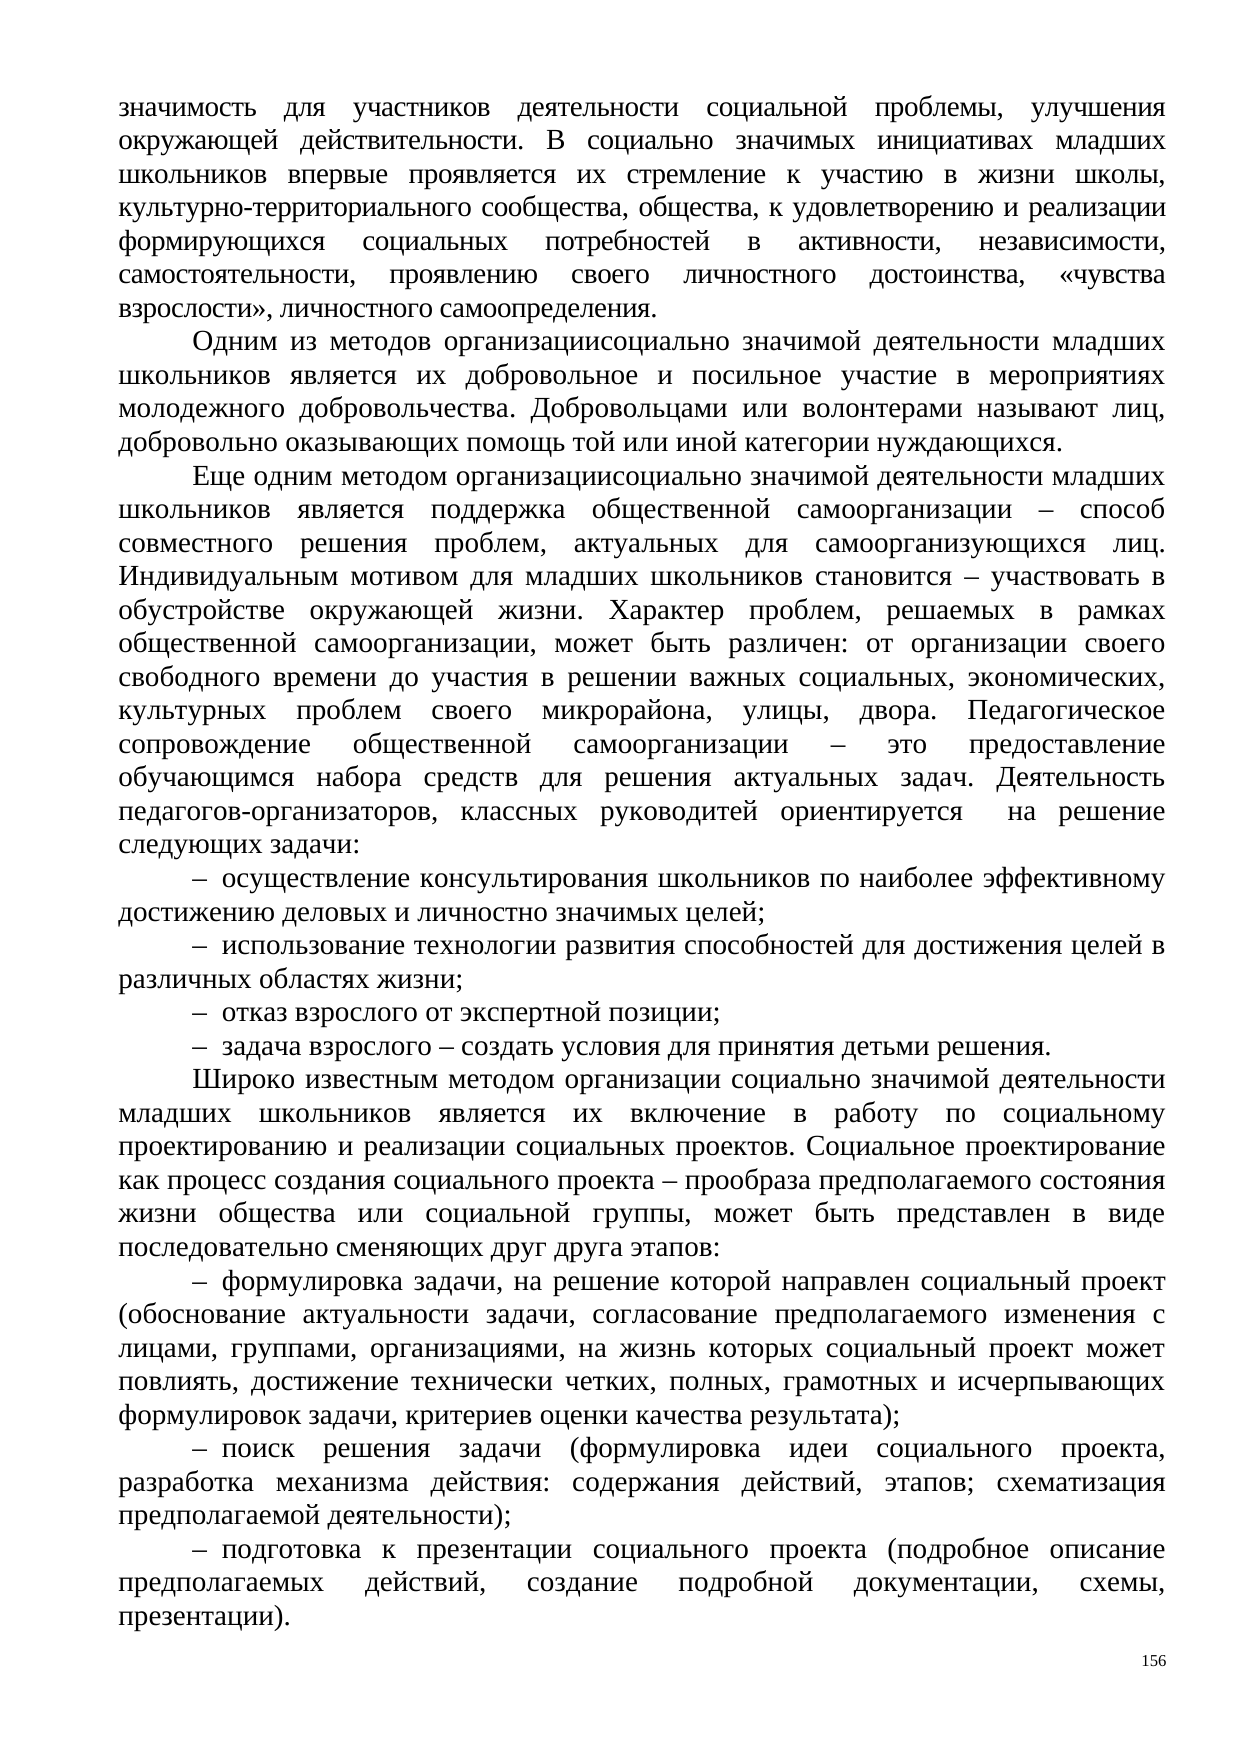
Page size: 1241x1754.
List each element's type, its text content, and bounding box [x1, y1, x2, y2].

list подготовка к презентации социального проекта (подробное описание предполагаемых действий, создание подробной документации, схемы, презентации). [118, 1531, 1166, 1632]
text Одним из методов организациисоциально значимой деятельности младших школьников является их добровольное и посильное участие в мероприятиях молодежного добровольчества. Добровольцами или волонтерами называют лиц, добровольно оказывающих помощь той или иной категории нуждающихся. [118, 323, 1166, 458]
list задача взрослого – создать условия для принятия детьми решения. [118, 1028, 1166, 1061]
list осуществление консультирования школьников по наиболее эффективному достижению деловых и личностно значимых целей; [118, 860, 1166, 927]
list формулировка задачи, на решение которой направлен социальный проект (обоснование актуальности задачи, согласование предполагаемого изменения с лицами, группами, организациями, на жизнь которых социальный проект может повлиять, достижение технически четких, полных, грамотных и исчерпывающих формулировок задачи, критериев оценки качества результата); [118, 1263, 1166, 1430]
text Еще одним методом организациисоциально значимой деятельности младших школьников является поддержка общественной самоорганизации – способ совместного решения проблем, актуальных для самоорганизующихся лиц. Индивидуальным мотивом для младших школьников становится – участвовать в обустройстве окружающей жизни. Характер проблем, решаемых в рамках общественной самоорганизации, может быть различен: от организации своего свободного времени до участия в решении важных социальных, экономических, культурных проблем своего микрорайона, улицы, двора. Педагогическое сопровождение общественной самоорганизации – это предоставление обучающимся набора средств для решения актуальных задач. Деятельность педагогов-организаторов, классных руководитей ориентируется на решение следующих задачи: [118, 458, 1166, 860]
text Широко известным методом организации социально значимой деятельности младших школьников является их включение в работу по социальному проектированию и реализации социальных проектов. Социальное проектирование как процесс создания социального проекта – прообраза предполагаемого состояния жизни общества или социальной группы, может быть представлен в виде последовательно сменяющих друг друга этапов: [118, 1061, 1166, 1263]
list использование технологии развития способностей для достижения целей в различных областях жизни; [118, 927, 1166, 994]
list поиск решения задачи (формулировка идеи социального проекта, разработка механизма действия: содержания действий, этапов; схематизация предполагаемой деятельности); [118, 1430, 1166, 1531]
list отказ взрослого от экспертной позиции; [118, 994, 1166, 1028]
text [118, 89, 1166, 323]
